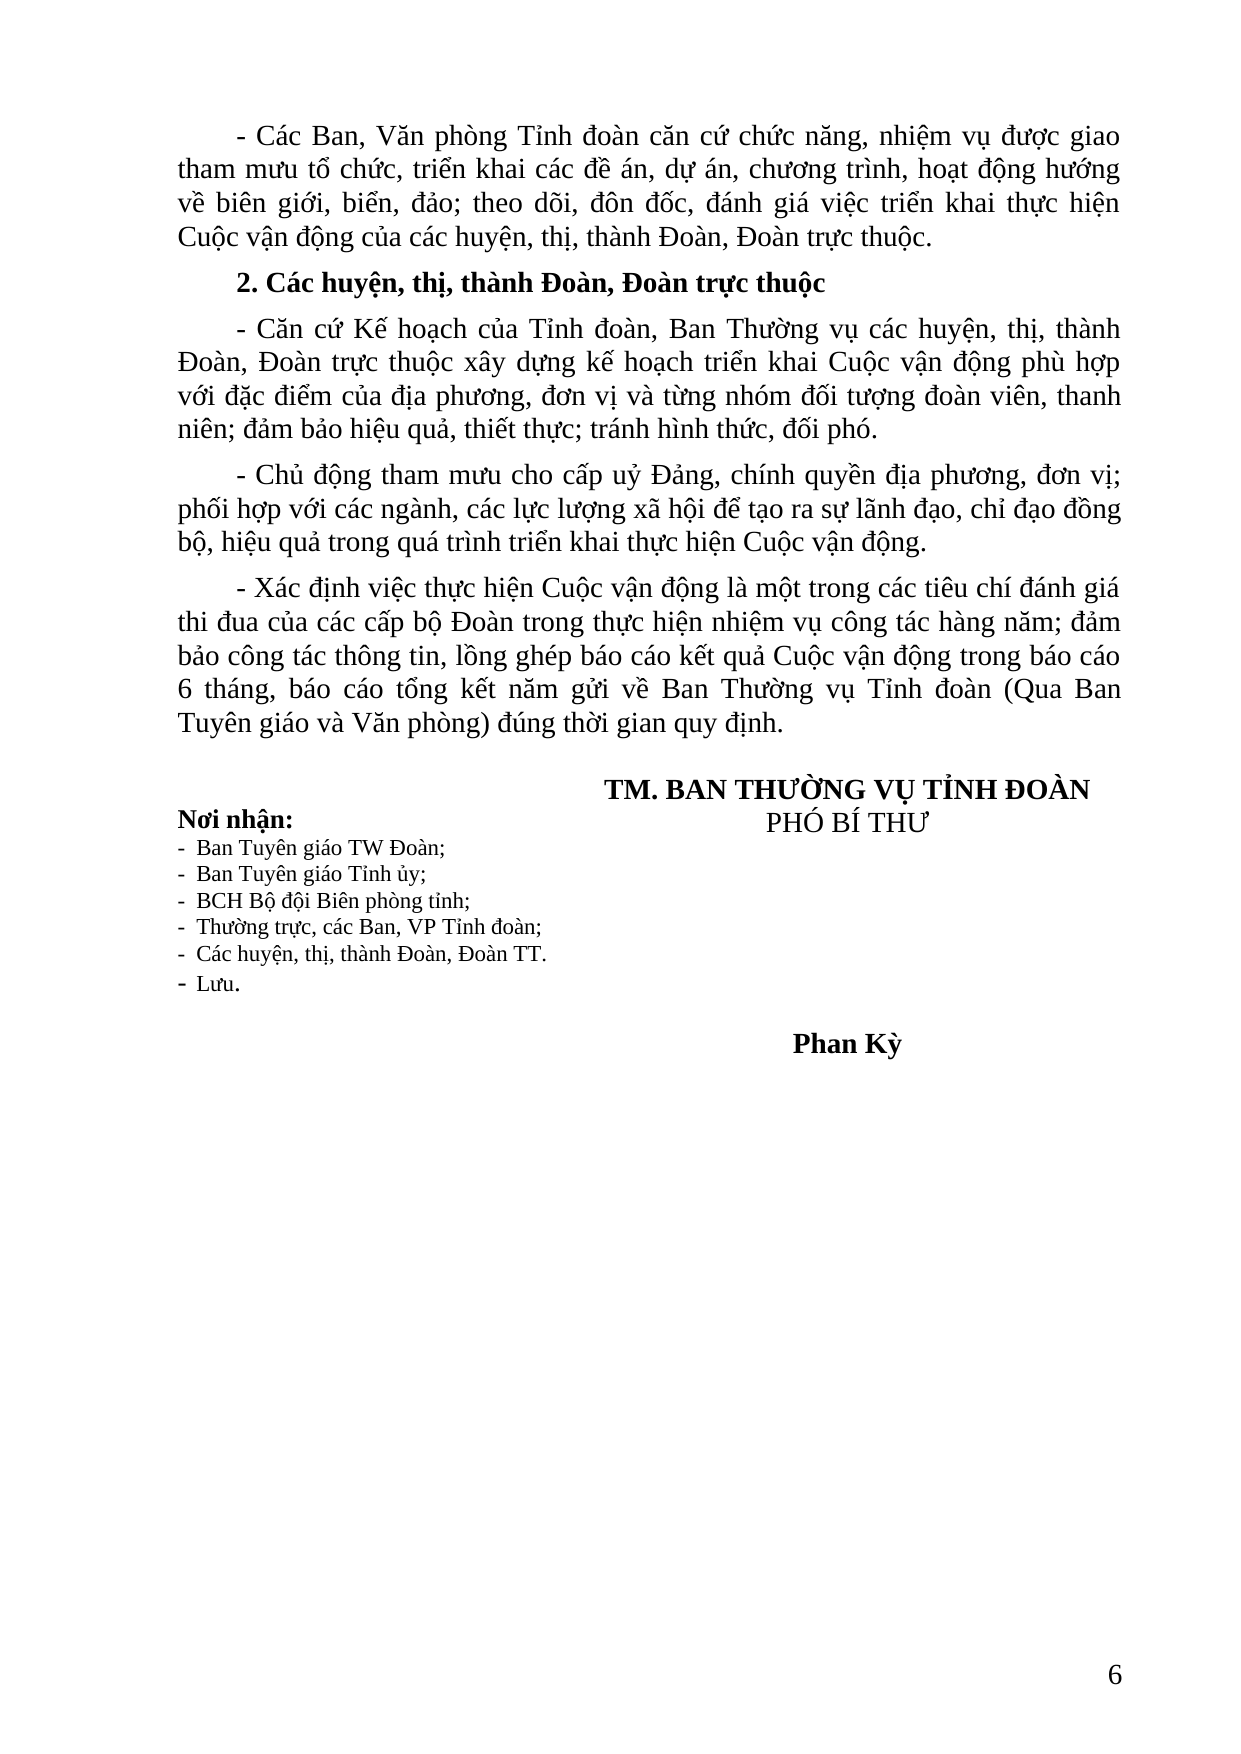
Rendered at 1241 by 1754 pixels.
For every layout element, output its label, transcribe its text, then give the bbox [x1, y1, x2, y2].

text - Căn cứ Kế hoạch của Tỉnh đoàn, Ban Thường vụ các huyện, thị, thành Đoàn, Đoàn trực thuộc xây dựng kế hoạch triển khai Cuộc vận động phù hợp với đặc điểm của địa phương, đơn vị và từng nhóm đối tượng đoàn viên, thanh niên; đảm bảo hiệu quả, thiết thực; tránh hình thức, đối phó. [177, 311, 1122, 445]
text - Xác định việc thực hiện Cuộc vận động là một trong các tiêu chí đánh giá thi đua của các cấp bộ Đoàn trong thực hiện nhiệm vụ công tác hàng năm; đảm bảo công tác thông tin, lồng ghép báo cáo kết quả Cuộc vận động trong báo cáo 6 tháng, báo cáo tổng kết năm gửi về Ban Thường vụ Tỉnh đoàn (Qua Ban Tuyên giáo và Văn phòng) đúng thời gian quy định. [177, 571, 1122, 738]
text 2. Các huyện, thị, thành Đoàn, Đoàn trực thuộc [177, 265, 1122, 298]
text - Các Ban, Văn phòng Tỉnh đoàn căn cứ chức năng, nhiệm vụ được giao tham mưu tổ chức, triển khai các đề án, dự án, chương trình, hoạt động hướng về biên giới, biển, đảo; theo dõi, đôn đốc, đánh giá việc triển khai thực hiện Cuộc vận động của các huyện, thị, thành Đoàn, Đoàn trực thuộc. [177, 118, 1122, 252]
text - Chủ động tham mưu cho cấp uỷ Đảng, chính quyền địa phương, đơn vị; phối hợp với các ngành, các lực lượng xã hội để tạo ra sự lãnh đạo, chỉ đạo đồng bộ, hiệu quả trong quá trình triển khai thực hiện Cuộc vận động. [177, 457, 1122, 558]
table_header TM. BAN THƯỜNG VỤ TỈNH ĐOÀN PHÓ BÍ THƯ Phan Kỳ [561, 772, 1133, 1059]
table_header Nơi nhận: Ban Tuyên giáo TW Đoàn; Ban Tuyên giáo Tỉnh ủy; BCH Bộ đội Biên phòng tỉnh; Thường trực, các Ban, VP Tỉnh đoàn; Các huyện, thị, thành Đoàn, Đoàn TT. Lưu. [166, 772, 561, 1059]
